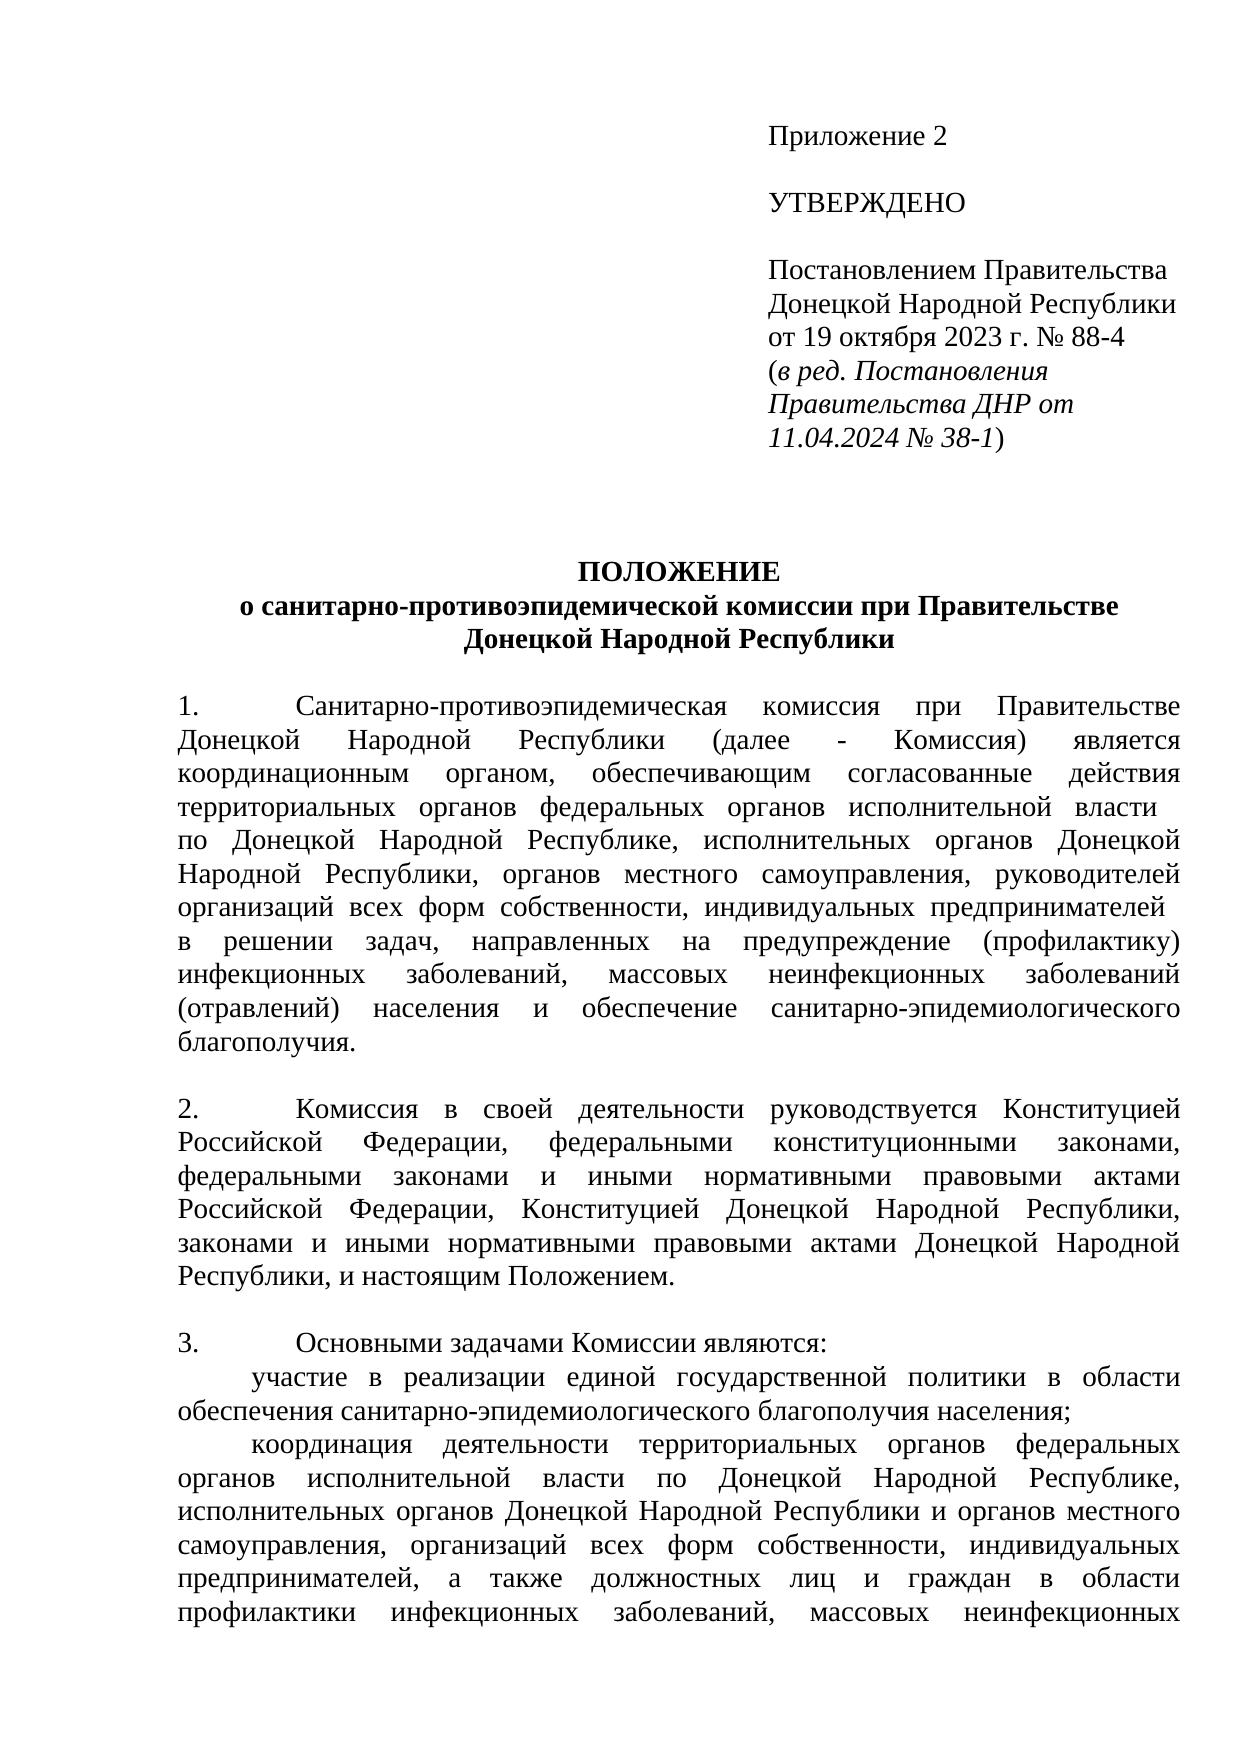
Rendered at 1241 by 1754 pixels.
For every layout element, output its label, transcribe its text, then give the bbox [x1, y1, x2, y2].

text от 19 октября 2023 г. № 88-4 [458, 319, 1181, 353]
text ПОЛОЖЕНИЕ [177, 554, 1181, 588]
text о санитарно-противоэпидемической комиссии при Правительстве [177, 588, 1181, 621]
list Санитарно-противоэпидемическая комиссия при Правительстве Донецкой Народной Республики (далее - Комиссия) является координационным органом, обеспечивающим согласованные действия территориальных органов федеральных органов исполнительной власти по Донецкой Народной Республике, исполнительных органов Донецкой Народной Республики, органов местного самоуправления, руководителей организаций всех форм собственности, индивидуальных предпринимателей в решении задач, направленных на предупреждение (профилактику) инфекционных заболеваний, массовых неинфекционных заболеваний (отравлений) населения и обеспечение санитарно-эпидемиологического благополучия. [177, 688, 1181, 1057]
text Донецкой Народной Республики [177, 621, 1181, 655]
list Основными задачами Комиссии являются: [177, 1326, 1181, 1359]
text УТВЕРЖДЕНО [458, 185, 1181, 219]
list Комиссия в своей деятельности руководствуется Конституцией Российской Федерации, федеральными конституционными законами, федеральными законами и иными нормативными правовыми актами Российской Федерации, Конституцией Донецкой Народной Республики, законами и иными нормативными правовыми актами Донецкой Народной Республики, и настоящим Положением. [177, 1091, 1181, 1292]
text Приложение 2 [458, 118, 1181, 152]
text (в ред. Постановления Правительства ДНР от 11.04.2024 № 38-1) [768, 353, 1181, 453]
text участие в реализации единой государственной политики в области обеспечения санитарно-эпидемиологического благополучия населения; [177, 1359, 1181, 1426]
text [177, 1426, 1181, 1627]
text Донецкой Народной Республики [458, 286, 1181, 319]
text Постановлением Правительства [458, 252, 1181, 286]
